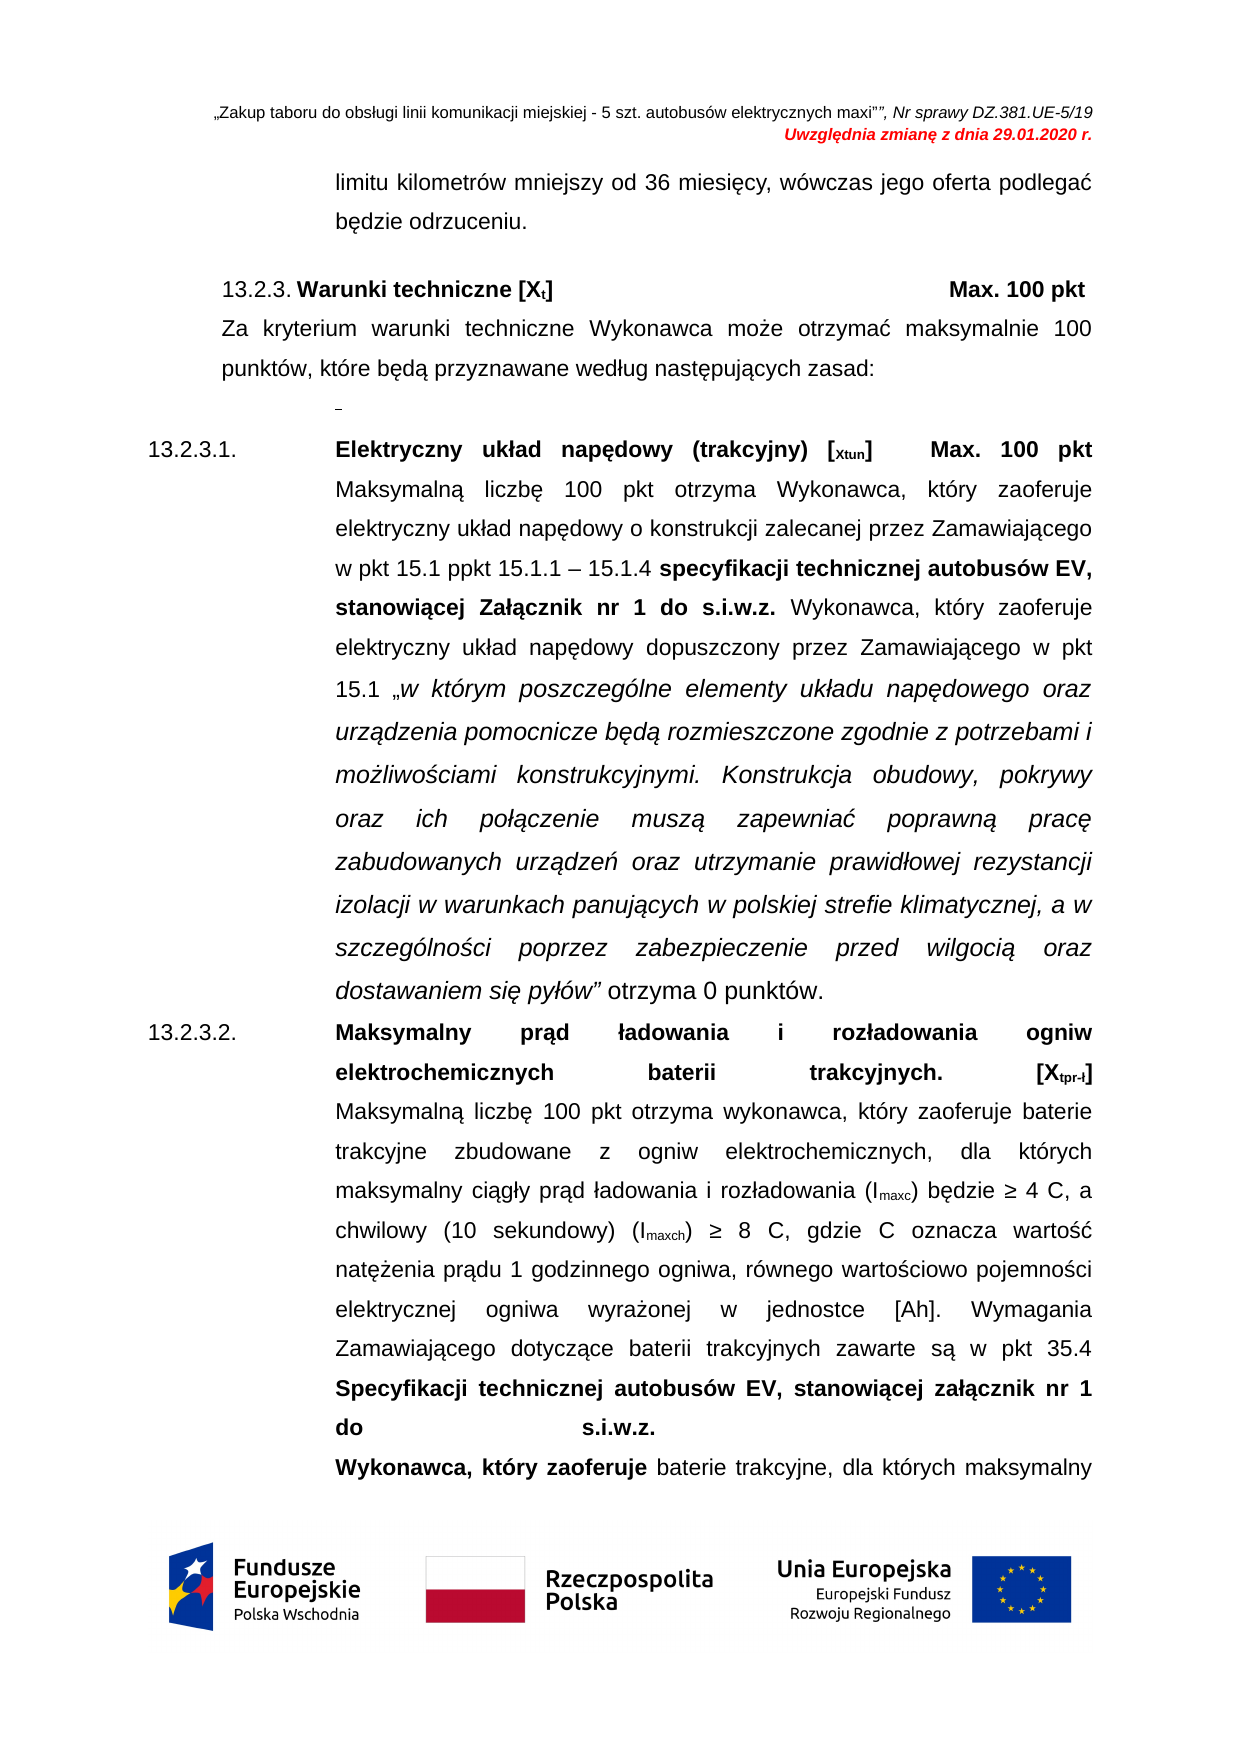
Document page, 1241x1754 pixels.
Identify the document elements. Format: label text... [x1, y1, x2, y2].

picture [147, 1520, 1093, 1653]
text Za kryterium warunki techniczne Wykonawca może otrzymać maksymalnie 100 punktów, które będą przyznawane według następujących zasad: [221, 315, 1093, 381]
list Elektryczny układ napędowy (trakcyjny) [Xtun] Max. 100 pkt Maksymalną liczbę 100 pkt otrzyma Wykonawca, który zaoferuje elektryczny układ napędowy o konstrukcji zalecanej przez Zamawiającego w pkt 15.1 ppkt 15.1.1 – 15.1.4 specyfikacji technicznej autobusów EV, stanowiącej Załącznik nr 1 do s.i.w.z. Wykonawca, który zaoferuje elektryczny układ napędowy dopuszczony przez Zamawiającego w pkt 15.1 „w którym poszczególne elementy układu napędowego oraz urządzenia pomocnicze będą rozmieszczone zgodnie z potrzebami i możliwościami konstrukcyjnymi. Konstrukcja obudowy, pokrywy oraz ich połączenie muszą zapewniać poprawną pracę zabudowanych urządzeń oraz utrzymanie prawidłowej rezystancji izolacji w warunkach panujących w polskiej strefie klimatycznej, a w szczególności poprzez zabezpieczenie przed wilgocią oraz dostawaniem się pyłów” otrzyma 0 punktów. [148, 436, 1093, 1005]
list Warunki techniczne [Xt] Max. 100 pkt [222, 276, 1093, 302]
